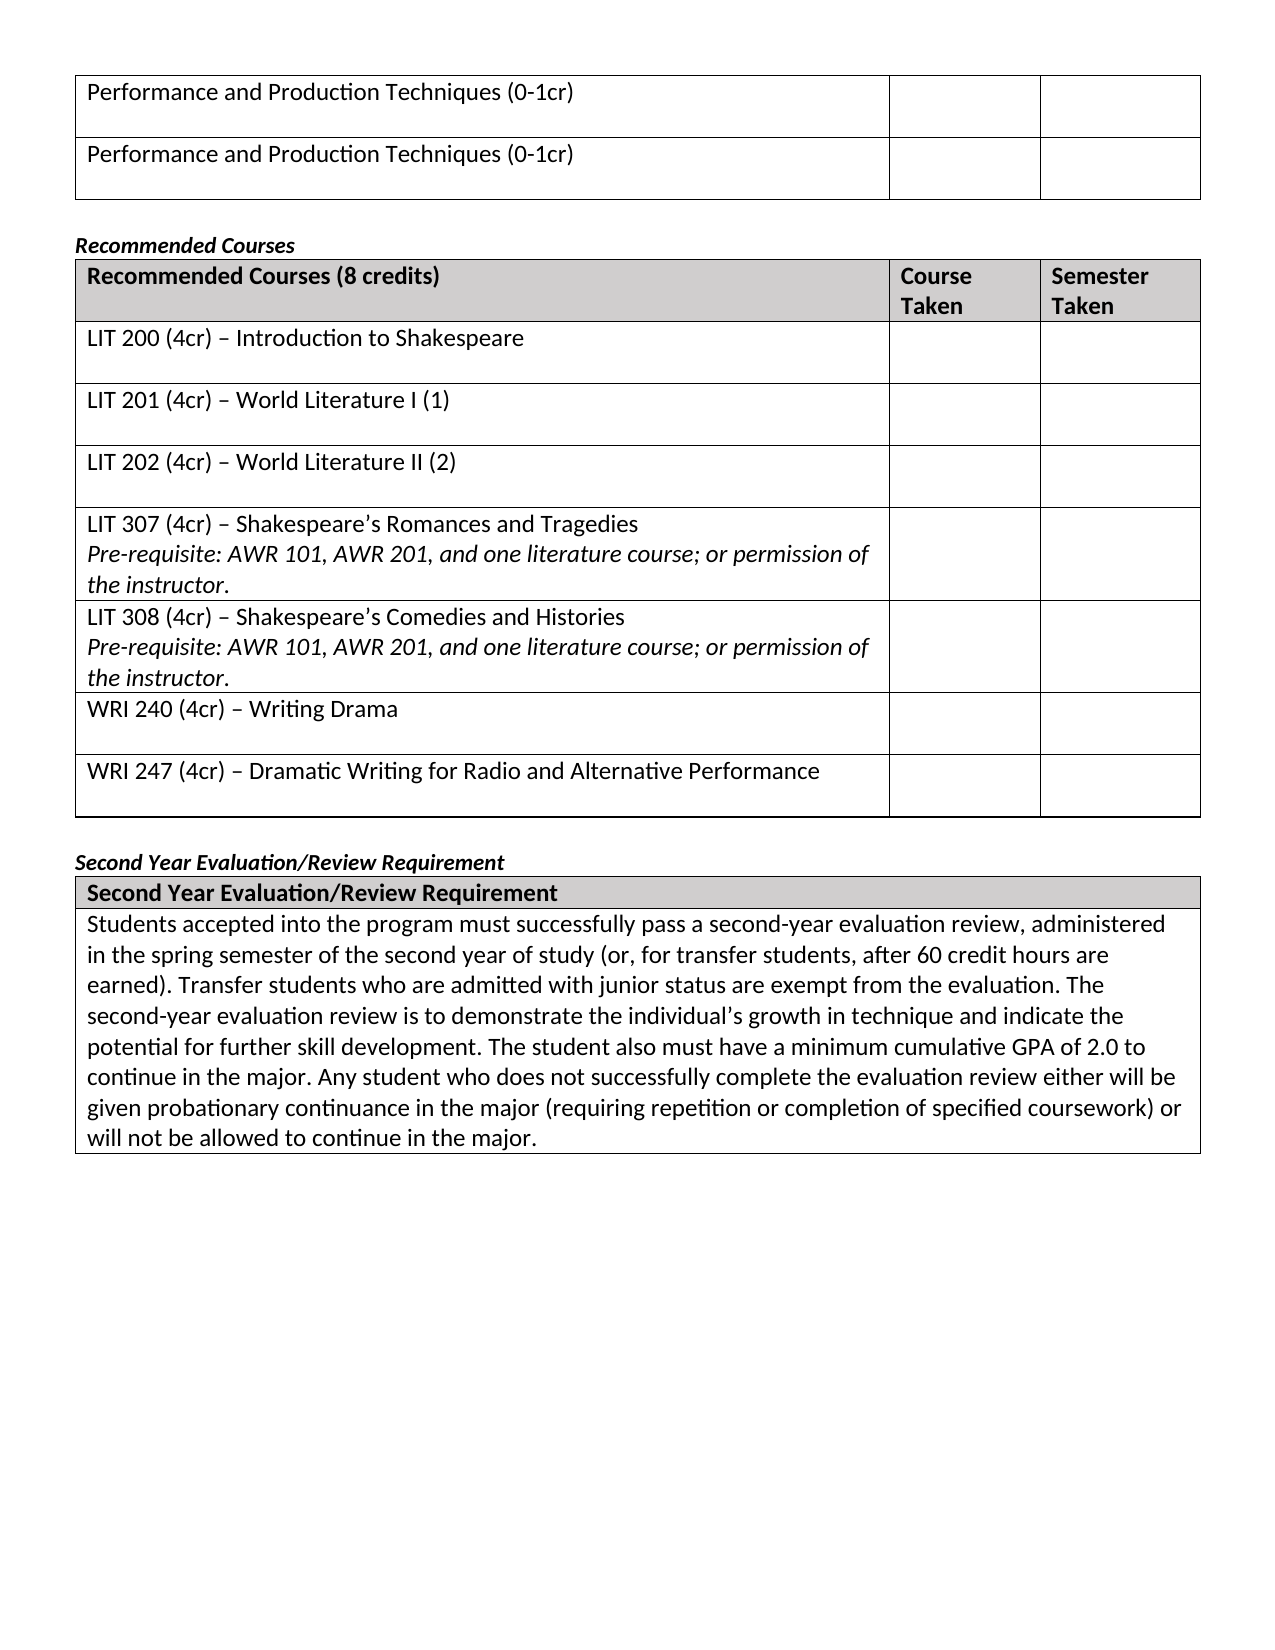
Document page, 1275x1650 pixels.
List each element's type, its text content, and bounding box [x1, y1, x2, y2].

table_header Course Taken [890, 260, 1040, 321]
table_header Semester Taken [1041, 260, 1200, 321]
table_header Recommended Courses (8 credits) [76, 260, 889, 321]
table_cell [1041, 601, 1200, 692]
table_header Second Year Evaluation/Review Requirement [76, 877, 1200, 908]
table_cell [1041, 322, 1200, 383]
table_cell [890, 384, 1040, 445]
table_cell LIT 200 (4cr) – Introduction to Shakespeare [76, 322, 889, 383]
table_cell Students accepted into the program must successfully pass a second-year evaluation review, administered in the spring semester of the second year of study (or, for transfer students, after 60 credit hours are earned). Transfer students who are admitted with junior status are exempt from the evaluation. The second-year evaluation review is to demonstrate the individual’s growth in technique and indicate the potential for further skill development. The student also must have a minimum cumulative GPA of 2.0 to continue in the major. Any student who does not successfully complete the evaluation review either will be given probationary continuance in the major (requiring repetition or completion of specified coursework) or will not be allowed to continue in the major. [76, 909, 1200, 1153]
table_cell [890, 76, 1040, 137]
subtitle Recommended Courses [75, 231, 1200, 259]
table_cell LIT 307 (4cr) – Shakespeare’s Romances and Tragedies Pre-requisite: AWR 101, AWR 201, and one literature course; or permission of the instructor. [76, 508, 889, 600]
table_cell [1041, 508, 1200, 600]
table_cell [890, 693, 1040, 754]
table_cell [890, 138, 1040, 199]
table_cell LIT 201 (4cr) – World Literature I (1) [76, 384, 889, 445]
table_cell [890, 322, 1040, 383]
table_cell [890, 446, 1040, 507]
table_cell WRI 247 (4cr) – Dramatic Writing for Radio and Alternative Performance [76, 755, 889, 816]
table_cell [890, 755, 1040, 816]
table_cell [1041, 755, 1200, 816]
table_cell [1041, 693, 1200, 754]
table_cell [890, 508, 1040, 600]
table_cell [1041, 446, 1200, 507]
table_cell [1041, 76, 1200, 137]
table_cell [76, 76, 889, 137]
table_cell WRI 240 (4cr) – Writing Drama [76, 693, 889, 754]
table_cell [1041, 138, 1200, 199]
table_cell [890, 601, 1040, 692]
table_cell LIT 308 (4cr) – Shakespeare’s Comedies and Histories Pre-requisite: AWR 101, AWR 201, and one literature course; or permission of the instructor. [76, 601, 889, 692]
table_cell [1041, 384, 1200, 445]
subtitle Second Year Evaluation/Review Requirement [75, 848, 1200, 876]
table_cell LIT 202 (4cr) – World Literature II (2) [76, 446, 889, 507]
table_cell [76, 138, 889, 199]
